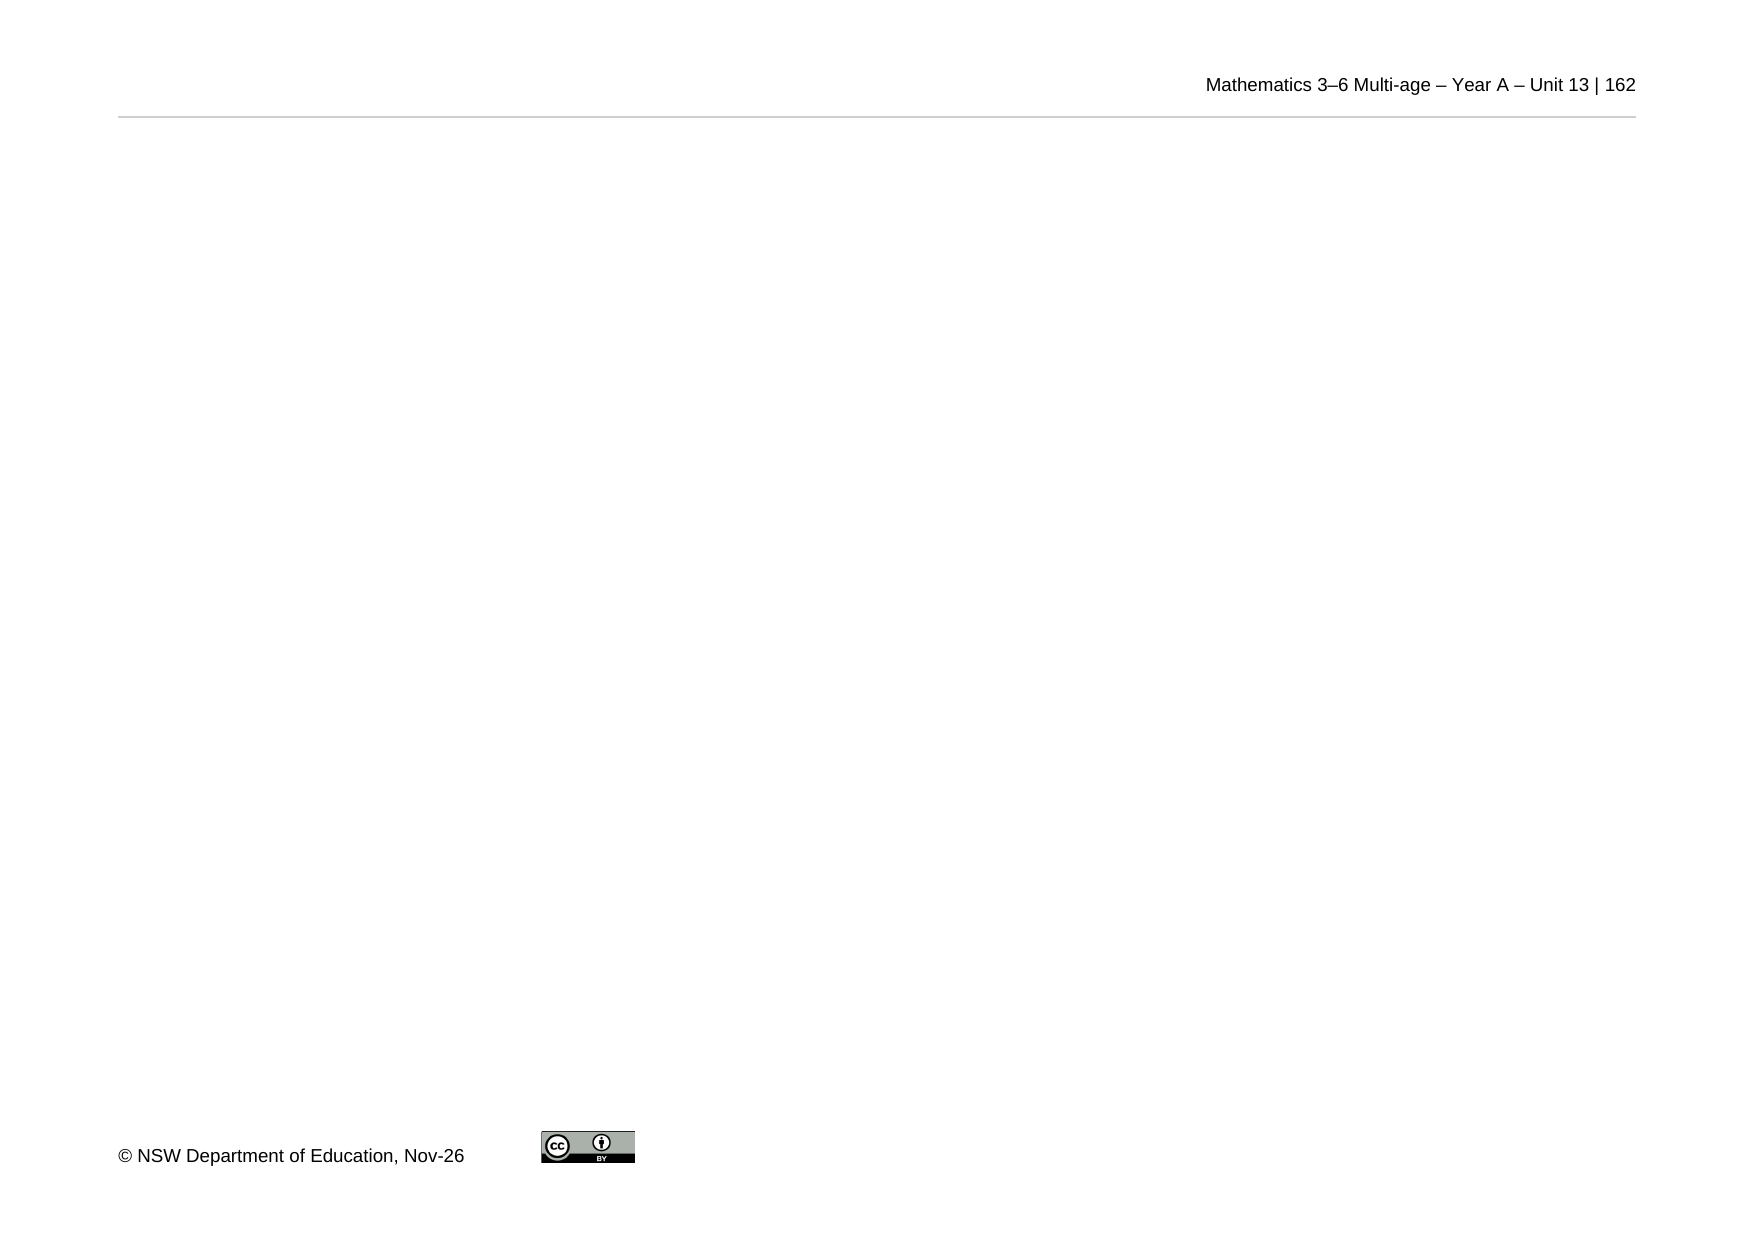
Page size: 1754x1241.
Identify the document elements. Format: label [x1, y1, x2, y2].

picture [541, 1131, 635, 1163]
